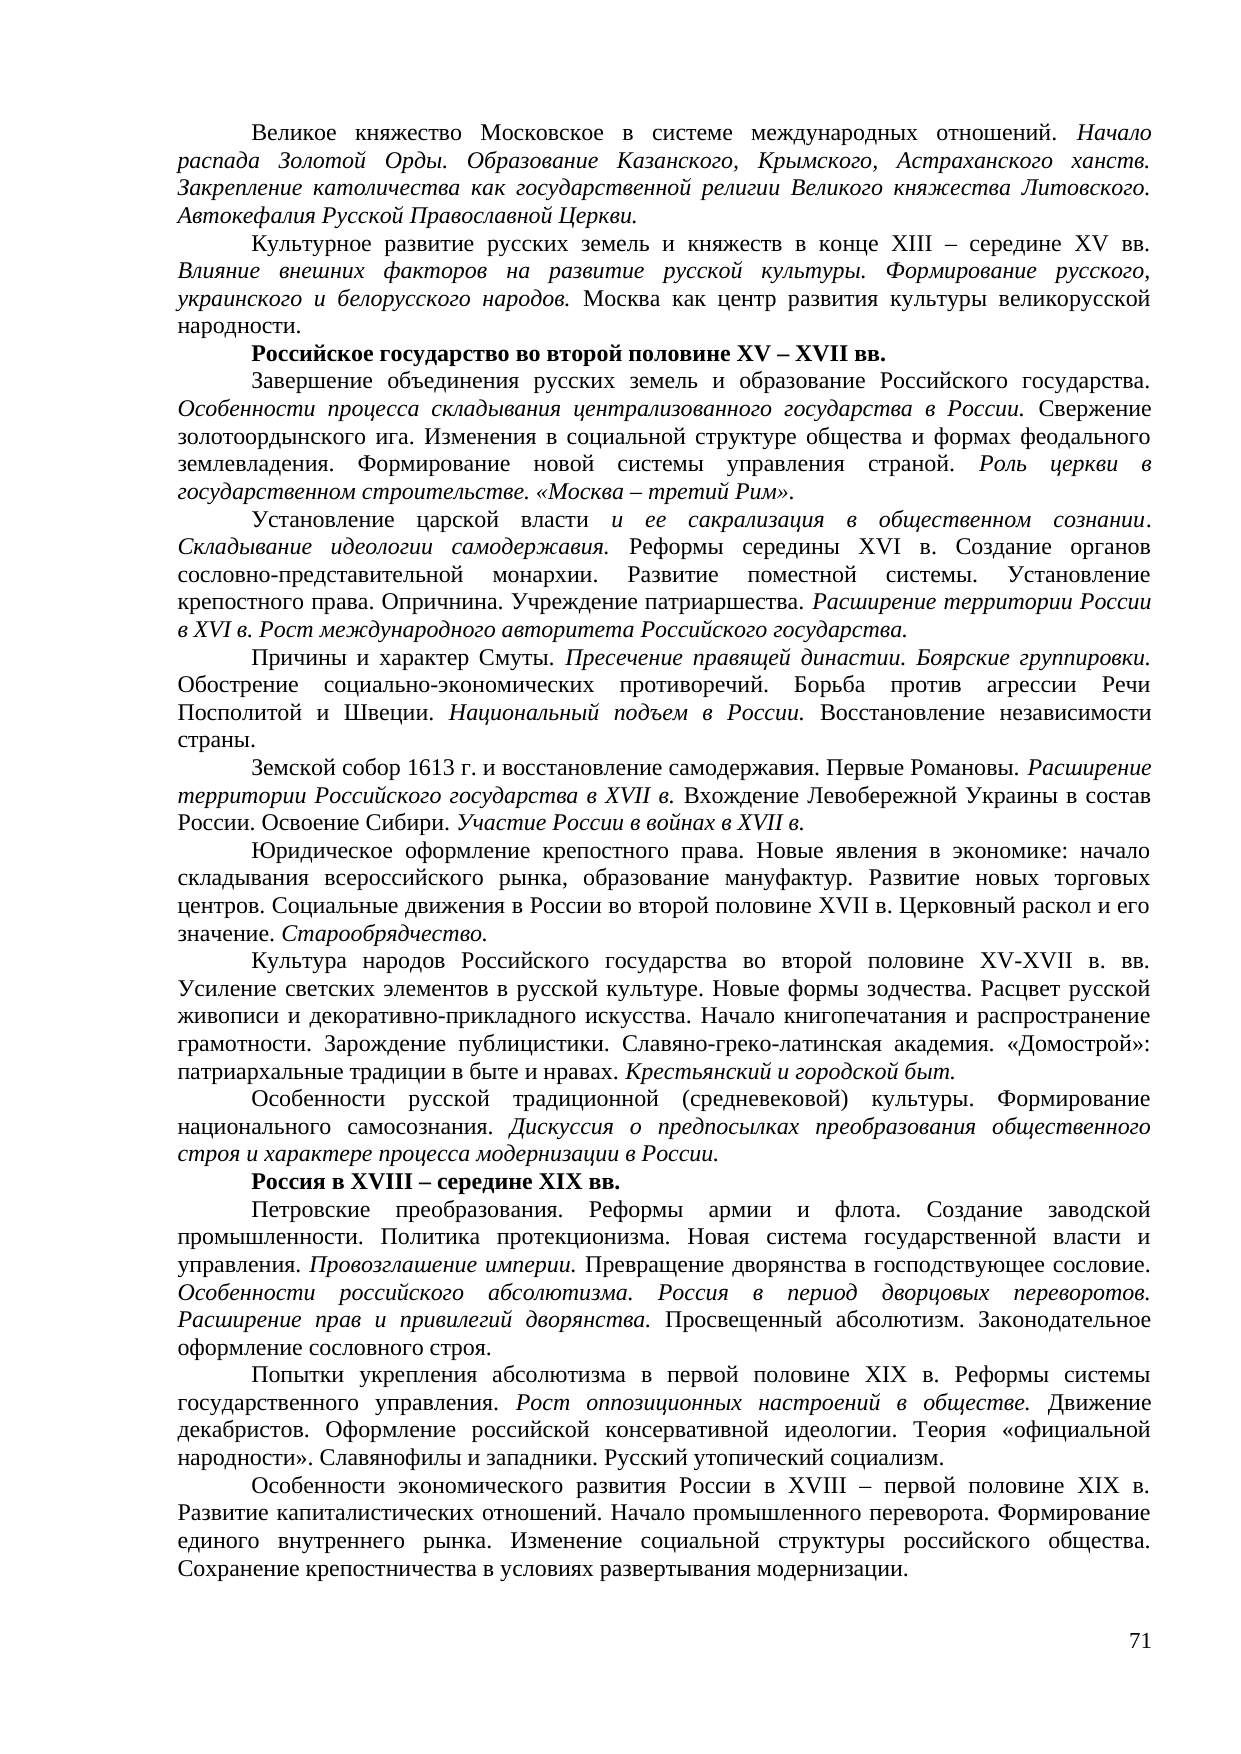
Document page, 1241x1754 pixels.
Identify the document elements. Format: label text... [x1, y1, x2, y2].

text Великое княжество Московское в системе международных отношений. Начало распада Золотой Орды. Образование Казанского, Крымского, Астраханского ханств. Закрепление католичества как государственной религии Великого княжества Литовского. Автокефалия Русской Православной Церкви. [177, 118, 1152, 228]
text Причины и характер Смуты. Пресечение правящей династии. Боярские группировки. Обострение социально-экономических противоречий. Борьба против агрессии Речи Посполитой и Швеции. Национальный подъем в России. Восстановление независимости страны. [177, 643, 1152, 753]
text Юридическое оформление крепостного права. Новые явления в экономике: начало складывания всероссийского рынка, образование мануфактур. Развитие новых торговых центров. Социальные движения в России во второй половине XVII в. Церковный раскол и его значение. Старообрядчество. [177, 836, 1152, 946]
text Культурное развитие русских земель и княжеств в конце XIII – середине XV вв. Влияние внешних факторов на развитие русской культуры. Формирование русского, украинского и белорусского народов. Москва как центр развития культуры великорусской народности. [177, 228, 1152, 339]
text Земской собор 1613 г. и восстановление самодержавия. Первые Романовы. Расширение территории Российского государства в XVII в. Вхождение Левобережной Украины в состав России. Освоение Сибири. Участие России в войнах в XVII в. [177, 753, 1152, 836]
text Культура народов Российского государства во второй половине XV-XVII в. вв. Усиление светских элементов в русской культуре. Новые формы зодчества. Расцвет русской живописи и декоративно-прикладного искусства. Начало книгопечатания и распространение грамотности. Зарождение публицистики. Славяно-греко-латинская академия. «Домострой»: патриархальные традиции в быте и нравах. Крестьянский и городской быт. [177, 946, 1152, 1084]
text Особенности экономического развития России в XVIII – первой половине XIX в. Развитие капиталистических отношений. Начало промышленного переворота. Формирование единого внутреннего рынка. Изменение социальной структуры российского общества. Сохранение крепостничества в условиях развертывания модернизации. [177, 1471, 1152, 1581]
text Попытки укрепления абсолютизма в первой половине XIX в. Реформы системы государственного управления. Рост оппозиционных настроений в обществе. Движение декабристов. Оформление российской консервативной идеологии. Теория «официальной народности». Славянофилы и западники. Русский утопический социализм. [177, 1360, 1152, 1471]
text Российское государство во второй половине XV – XVII вв. [177, 339, 1152, 367]
text Петровские преобразования. Реформы армии и флота. Создание заводской промышленности. Политика протекционизма. Новая система государственной власти и управления. Провозглашение империи. Превращение дворянства в господствующее сословие. Особенности российского абсолютизма. Россия в период дворцовых переворотов. Расширение прав и привилегий дворянства. Просвещенный абсолютизм. Законодательное оформление сословного строя. [177, 1195, 1152, 1360]
text Установление царской власти и ее сакрализация в общественном сознании. Складывание идеологии самодержавия. Реформы середины XVI в. Создание органов сословно-представительной монархии. Развитие поместной системы. Установление крепостного права. Опричнина. Учреждение патриаршества. Расширение территории России в XVI в. Рост международного авторитета Российского государства. [177, 504, 1152, 643]
text Особенности русской традиционной (средневековой) культуры. Формирование национального самосознания. Дискуссия о предпосылках преобразования общественного строя и характере процесса модернизации в России. [177, 1084, 1152, 1167]
text Россия в XVIII – середине XIX вв. [177, 1167, 1152, 1195]
text Завершение объединения русских земель и образование Российского государства. Особенности процесса складывания централизованного государства в России. Свержение золотоордынского ига. Изменения в социальной структуре общества и формах феодального землевладения. Формирование новой системы управления страной. Роль церкви в государственном строительстве. «Москва – третий Рим». [177, 367, 1152, 504]
